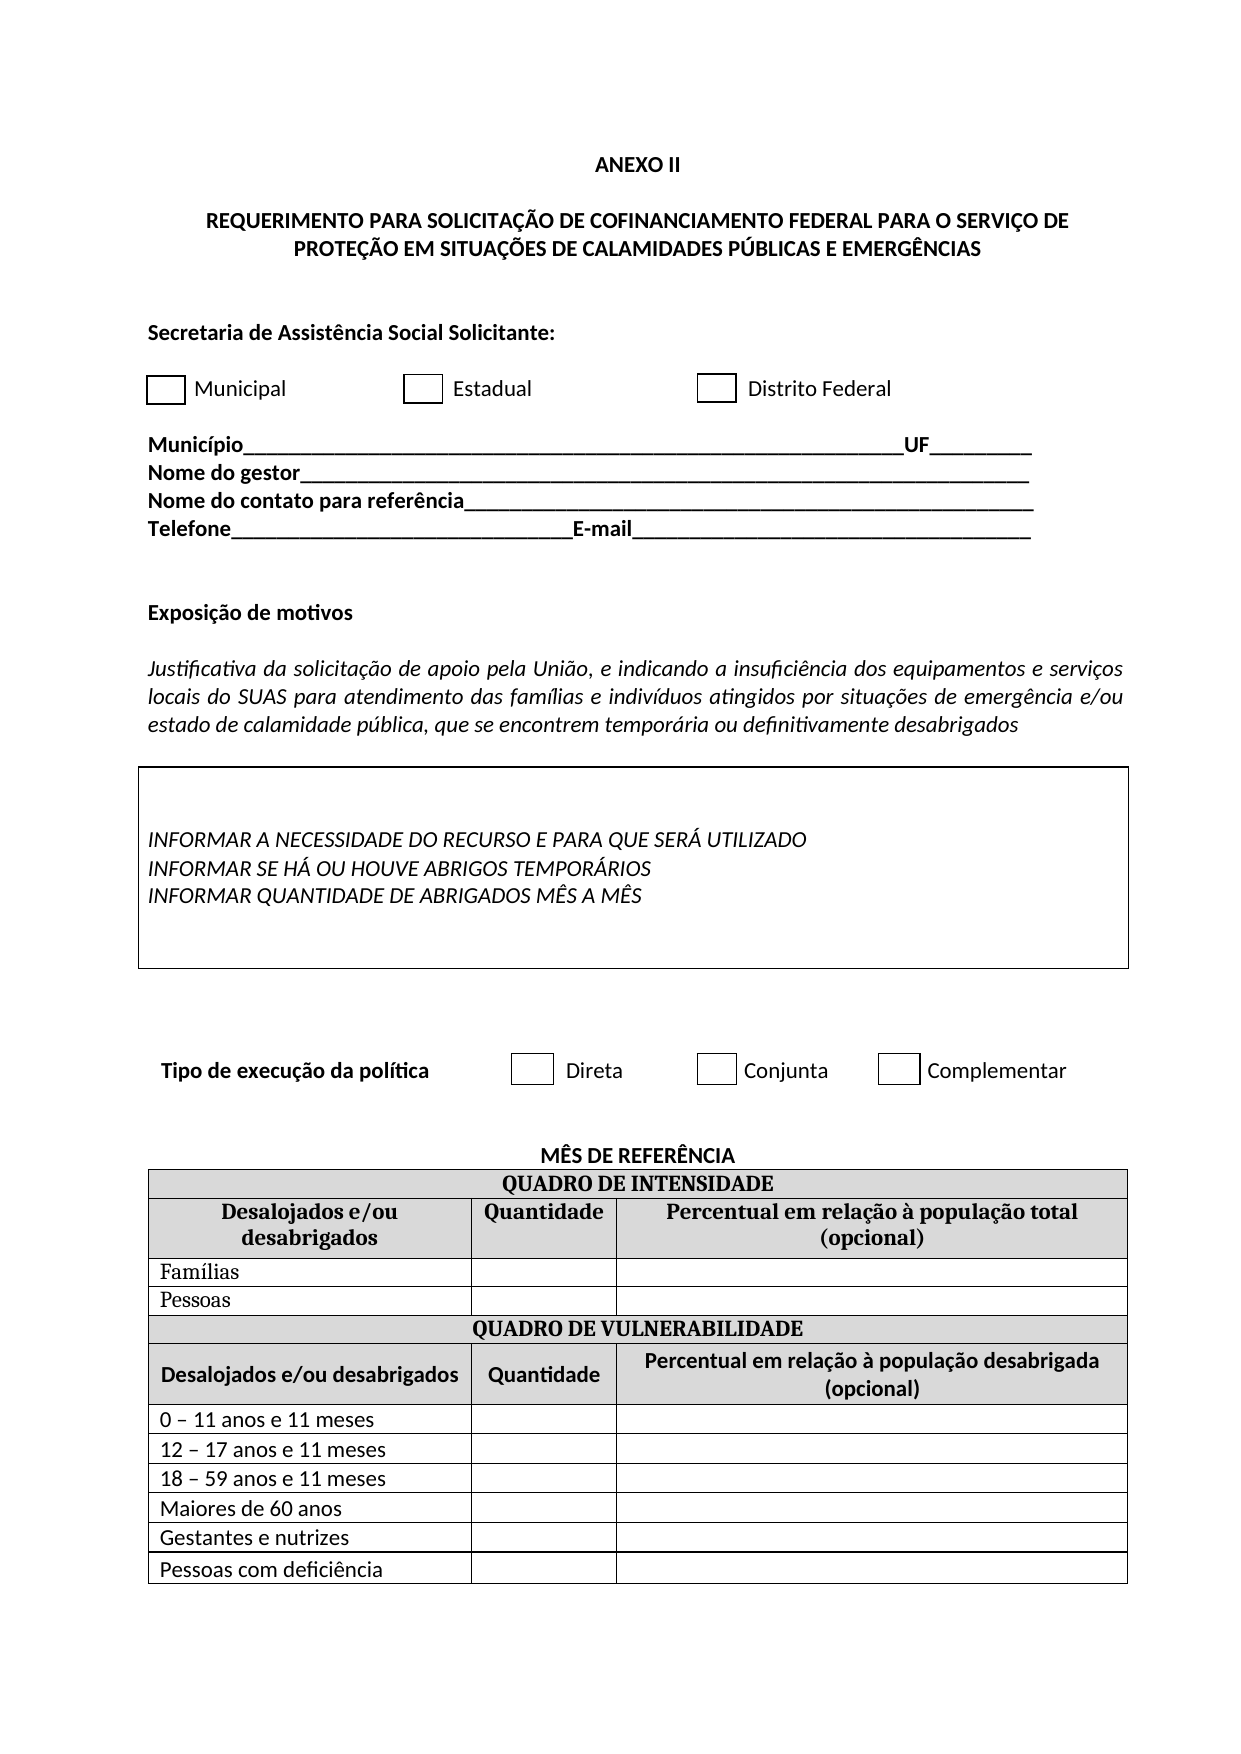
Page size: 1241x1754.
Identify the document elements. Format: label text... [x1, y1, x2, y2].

text Secretaria de Assistência Social Solicitante: [148, 318, 1128, 346]
table_cell Percentual em relação à população desabrigada (opcional) [617, 1344, 1127, 1404]
table_cell Quantidade [472, 1344, 616, 1404]
text MÊS DE REFERÊNCIA [148, 1141, 1128, 1169]
table_cell [472, 1405, 616, 1433]
table_cell Pessoas [149, 1287, 471, 1315]
text Telefone______________________________E-mail___________________________________ [148, 514, 1128, 542]
table_cell Percentual em relação à população total (opcional) [617, 1199, 1127, 1258]
table_cell 12 – 17 anos e 11 meses [149, 1434, 471, 1463]
table_cell [472, 1287, 616, 1315]
text Município__________________________________________________________UF_________ [148, 430, 1128, 458]
table_cell Desalojados e/ou desabrigados [149, 1344, 471, 1404]
table_header QUADRO DE INTENSIDADE [149, 1170, 1127, 1198]
text ANEXO II [148, 150, 1128, 178]
table_header [512, 1054, 553, 1084]
table_cell [617, 1523, 1127, 1551]
table_cell [472, 1553, 616, 1583]
text Municipal Estadual Distrito Federal [148, 374, 403, 402]
table_cell [617, 1464, 1127, 1492]
text Exposição de motivos [148, 598, 1128, 626]
table_header Tipo de execução da política [154, 1053, 511, 1084]
text Nome do contato para referência__________________________________________________ [148, 486, 1128, 514]
table_cell [617, 1553, 1127, 1583]
table_cell [472, 1434, 616, 1463]
text Municipal Estadual Distrito Federal [443, 374, 697, 402]
text INFORMAR SE HÁ OU HOUVE ABRIGOS TEMPORÁRIOS [148, 854, 1128, 882]
table_cell [472, 1493, 616, 1522]
table_cell 0 – 11 anos e 11 meses [149, 1405, 471, 1433]
table_cell [472, 1464, 616, 1492]
table_cell Gestantes e nutrizes [149, 1523, 471, 1551]
table_cell [472, 1523, 616, 1551]
table_header Complementar [921, 1053, 1078, 1084]
table_cell [472, 1259, 616, 1286]
table_cell [617, 1259, 1127, 1286]
table_cell [617, 1287, 1127, 1315]
table_cell 18 – 59 anos e 11 meses [149, 1464, 471, 1492]
table_cell Quantidade [472, 1199, 616, 1258]
text Nome do gestor________________________________________________________________ [148, 458, 1128, 486]
table_cell [617, 1405, 1127, 1433]
table_cell Famílias [149, 1259, 471, 1286]
text Justificativa da solicitação de apoio pela União, e indicando a insuficiência dos equipamentos e serviços locais do SUAS para atendimento das famílias e indivíduos atingidos por situações de emergência e/ou estado de calamidade pública, que se encontrem temporária ou definitivamente desabrigados [148, 654, 1128, 738]
table_header [879, 1054, 919, 1084]
table_cell Pessoas com deficiência [149, 1553, 471, 1583]
table_header Direta [554, 1053, 697, 1084]
text Municipal Estadual Distrito Federal [737, 374, 1128, 402]
text INFORMAR QUANTIDADE DE ABRIGADOS MÊS A MÊS [148, 882, 1128, 910]
table_cell [617, 1493, 1127, 1522]
table_cell Desalojados e/ou desabrigados [149, 1199, 471, 1258]
text REQUERIMENTO PARA SOLICITAÇÃO DE COFINANCIAMENTO FEDERAL PARA O SERVIÇO DE [148, 206, 1128, 234]
table_cell Maiores de 60 anos [149, 1493, 471, 1522]
table_cell [617, 1434, 1127, 1463]
table_header Conjunta [737, 1053, 878, 1084]
text PROTEÇÃO EM SITUAÇÕES DE CALAMIDADES PÚBLICAS E EMERGÊNCIAS [148, 234, 1128, 262]
text INFORMAR A NECESSIDADE DO RECURSO E PARA QUE SERÁ UTILIZADO [148, 826, 1128, 854]
table_header [698, 1054, 736, 1084]
table_cell QUADRO DE VULNERABILIDADE [149, 1316, 1127, 1343]
